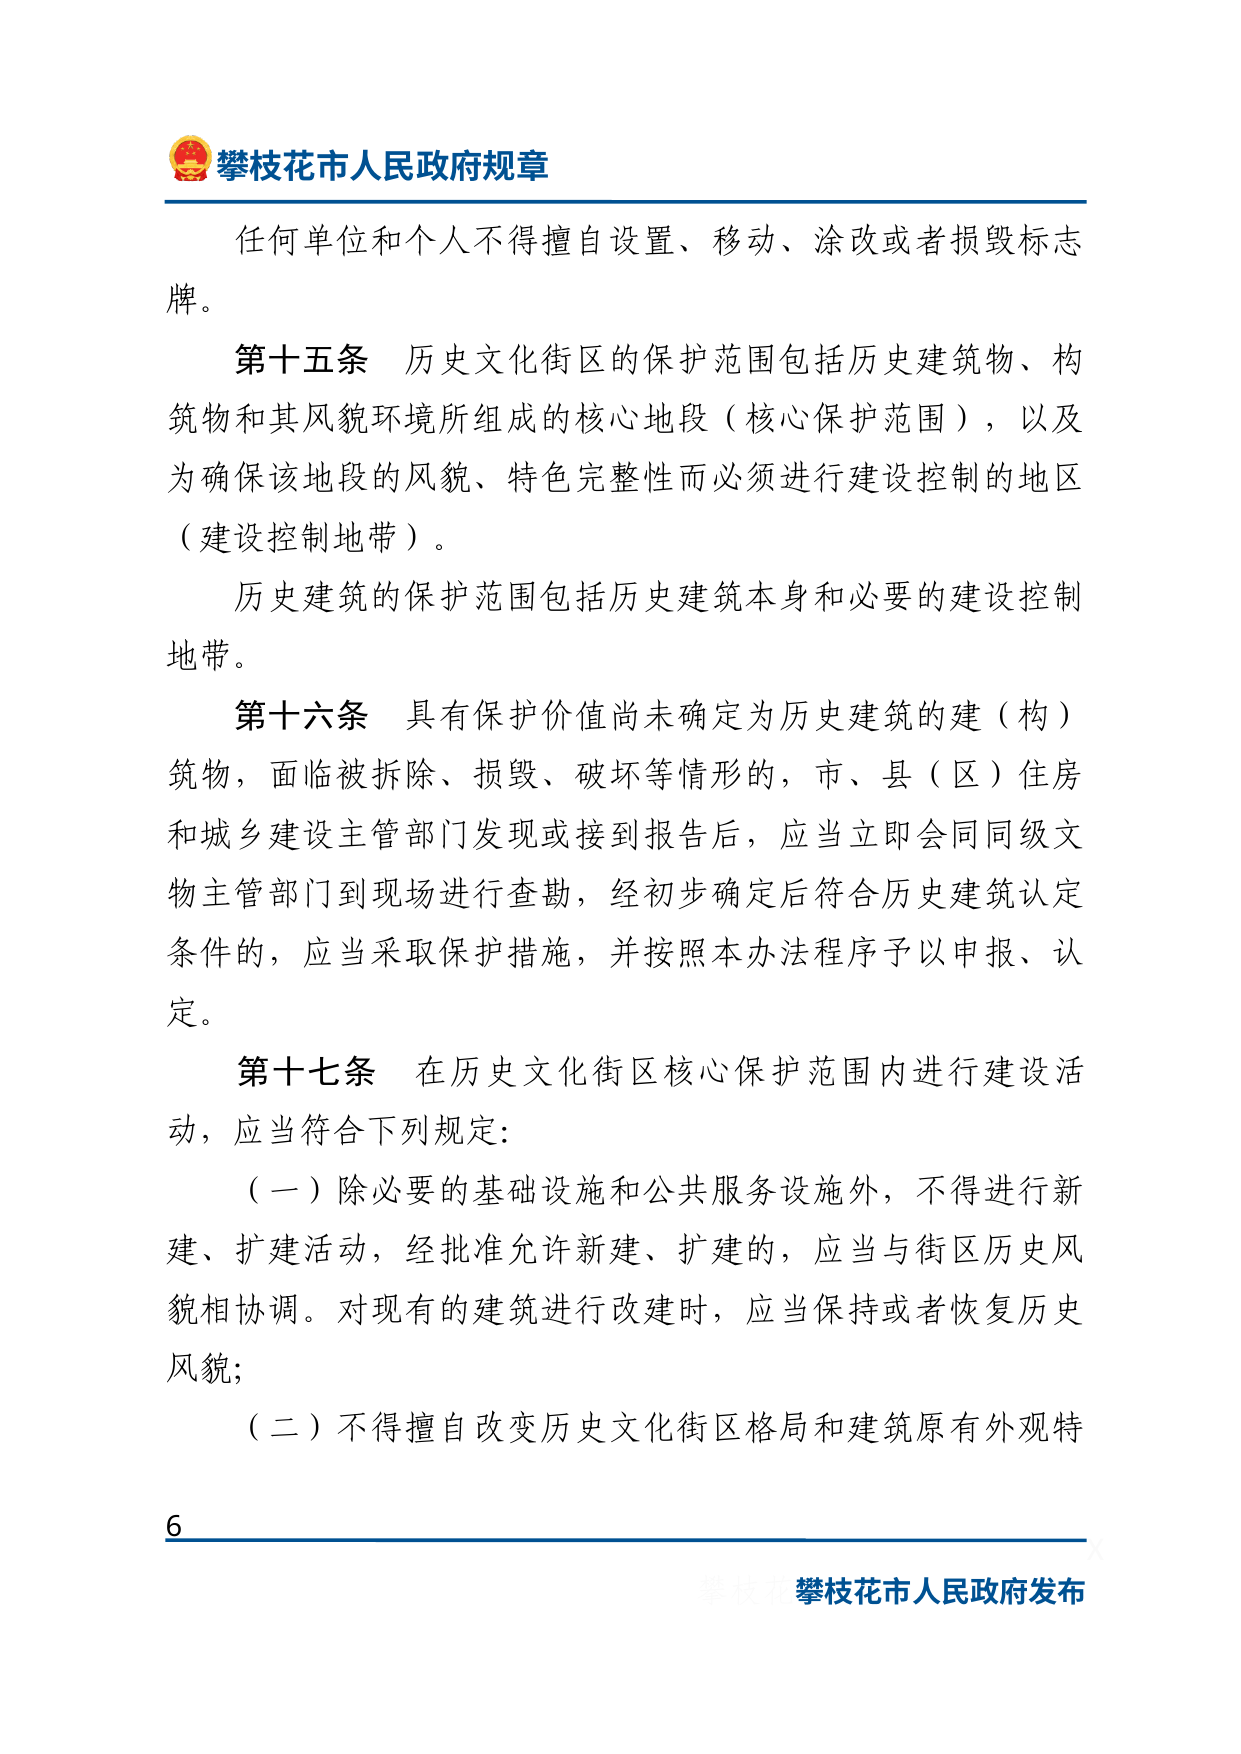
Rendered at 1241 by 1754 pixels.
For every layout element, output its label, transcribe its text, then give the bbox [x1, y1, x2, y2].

text 第十七条 在历史文化街区核心保护范围内进行建设活动，应当符合下列规定： [165, 1036, 1087, 1155]
text 历史建筑的保护范围包括历史建筑本身和必要的建设控制地带。 [165, 561, 1087, 680]
picture [165, 134, 216, 185]
text （一）除必要的基础设施和公共服务设施外，不得进行新建、扩建活动，经批准允许新建、扩建的，应当与街区历史风貌相协调。对现有的建筑进行改建时，应当保持或者恢复历史风貌； [165, 1155, 1087, 1392]
text 第十六条 具有保护价值尚未确定为历史建筑的建（构）筑物，面临被拆除、损毁、破坏等情形的，市、县（区）住房和城乡建设主管部门发现或接到报告后，应当立即会同同级文物主管部门到现场进行查勘，经初步确定后符合历史建筑认定条件的，应当采取保护措施，并按照本办法程序予以申报、认定。 [165, 680, 1087, 1036]
text 第十五条 历史文化街区的保护范围包括历史建筑物、构筑物和其风貌环境所组成的核心地段（核心保护范围），以及为确保该地段的风貌、特色完整性而必须进行建设控制的地区（建设控制地带）。 [165, 323, 1087, 561]
text （二）不得擅自改变历史文化街区格局和建筑原有外观特征和历史风貌； [165, 1392, 1087, 1452]
text 任何单位和个人不得擅自设置、移动、涂改或者损毁标志牌。 [165, 205, 1087, 323]
